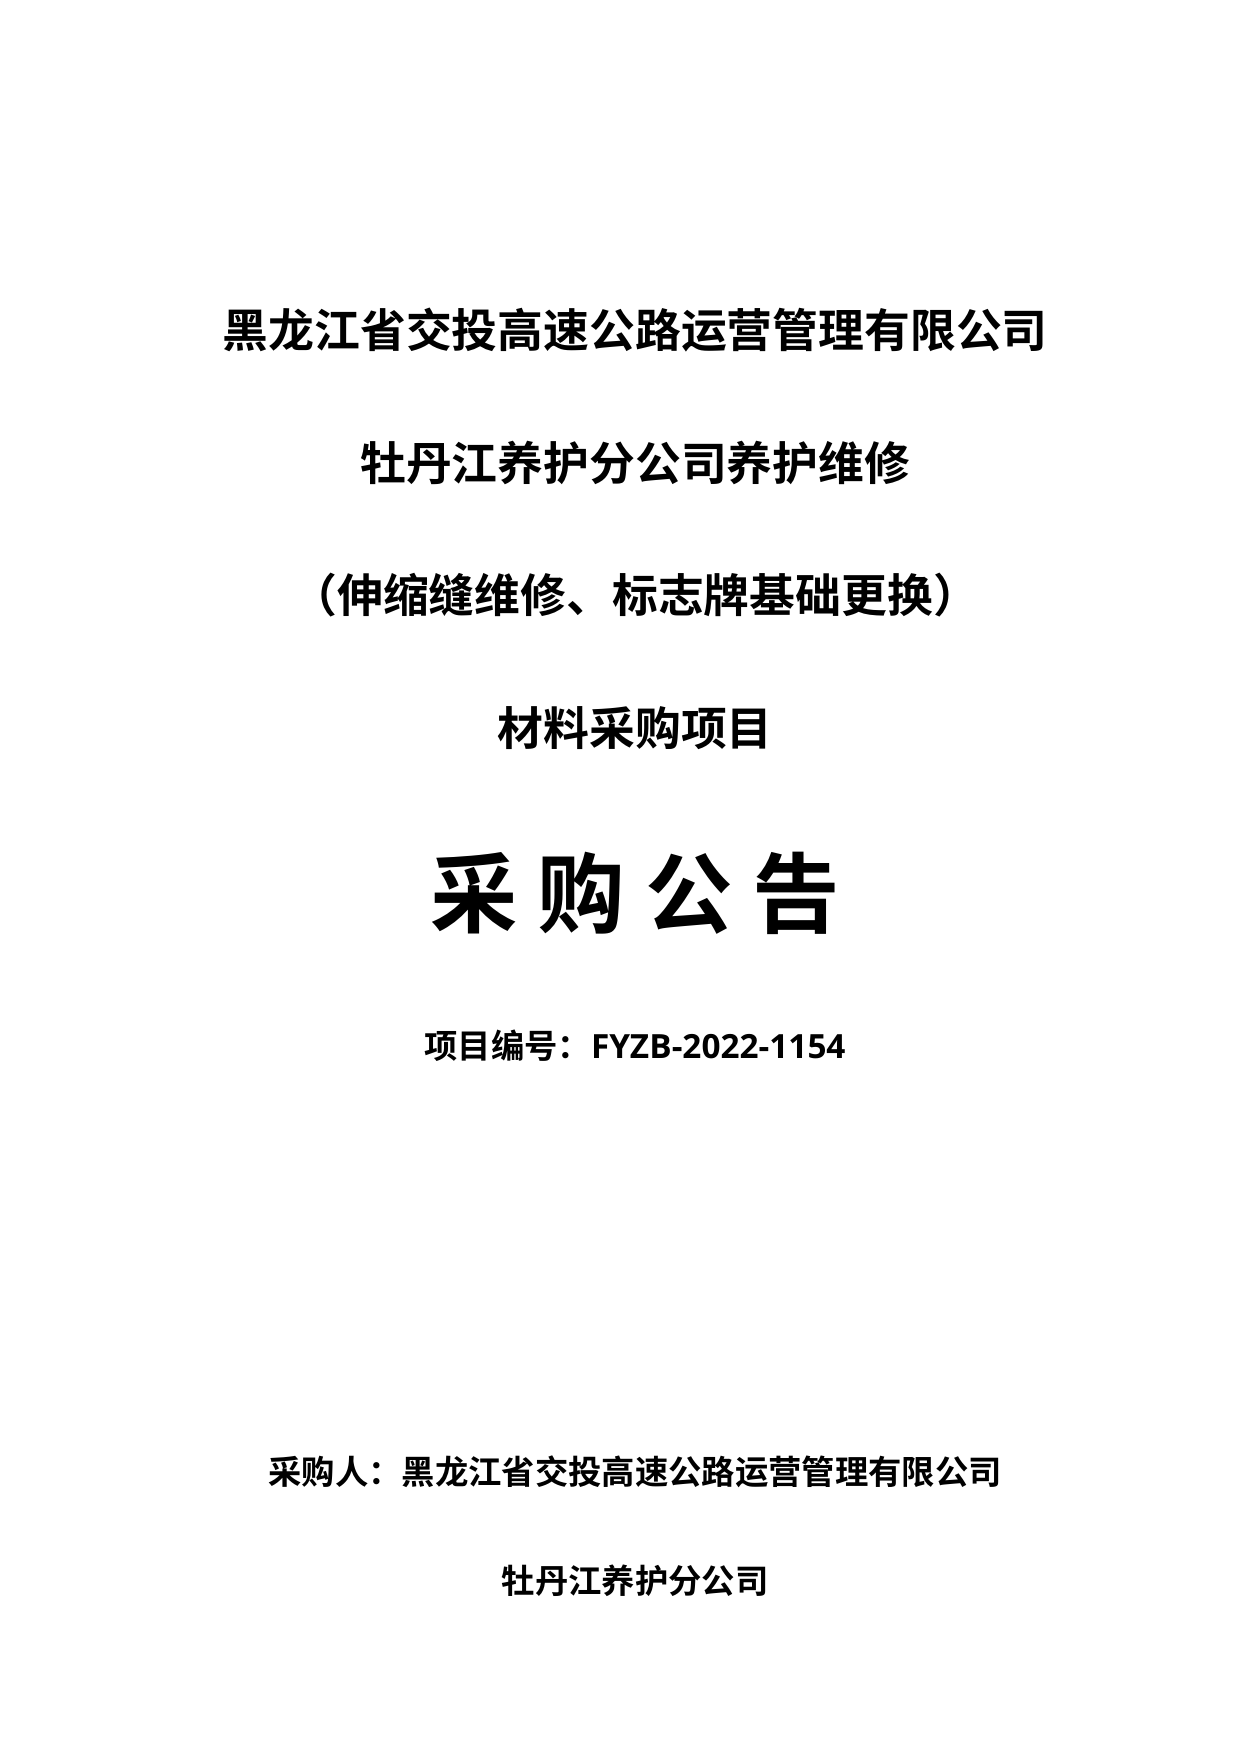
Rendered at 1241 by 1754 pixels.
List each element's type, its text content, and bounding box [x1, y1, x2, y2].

text 采 购 公 告 [177, 825, 1092, 952]
text 牡丹江养护分公司养护维修 [177, 427, 1092, 493]
text 材料采购项目 [177, 692, 1092, 758]
text 牡丹江养护分公司 [177, 1554, 1092, 1603]
text 项目编号：FYZB-2022-1154 [177, 1020, 1092, 1068]
text （伸缩缝维修、标志牌基础更换） [177, 559, 1092, 626]
text 黑龙江省交投高速公路运营管理有限公司 [177, 294, 1092, 360]
text 采购人：黑龙江省交投高速公路运营管理有限公司 [177, 1445, 1092, 1494]
